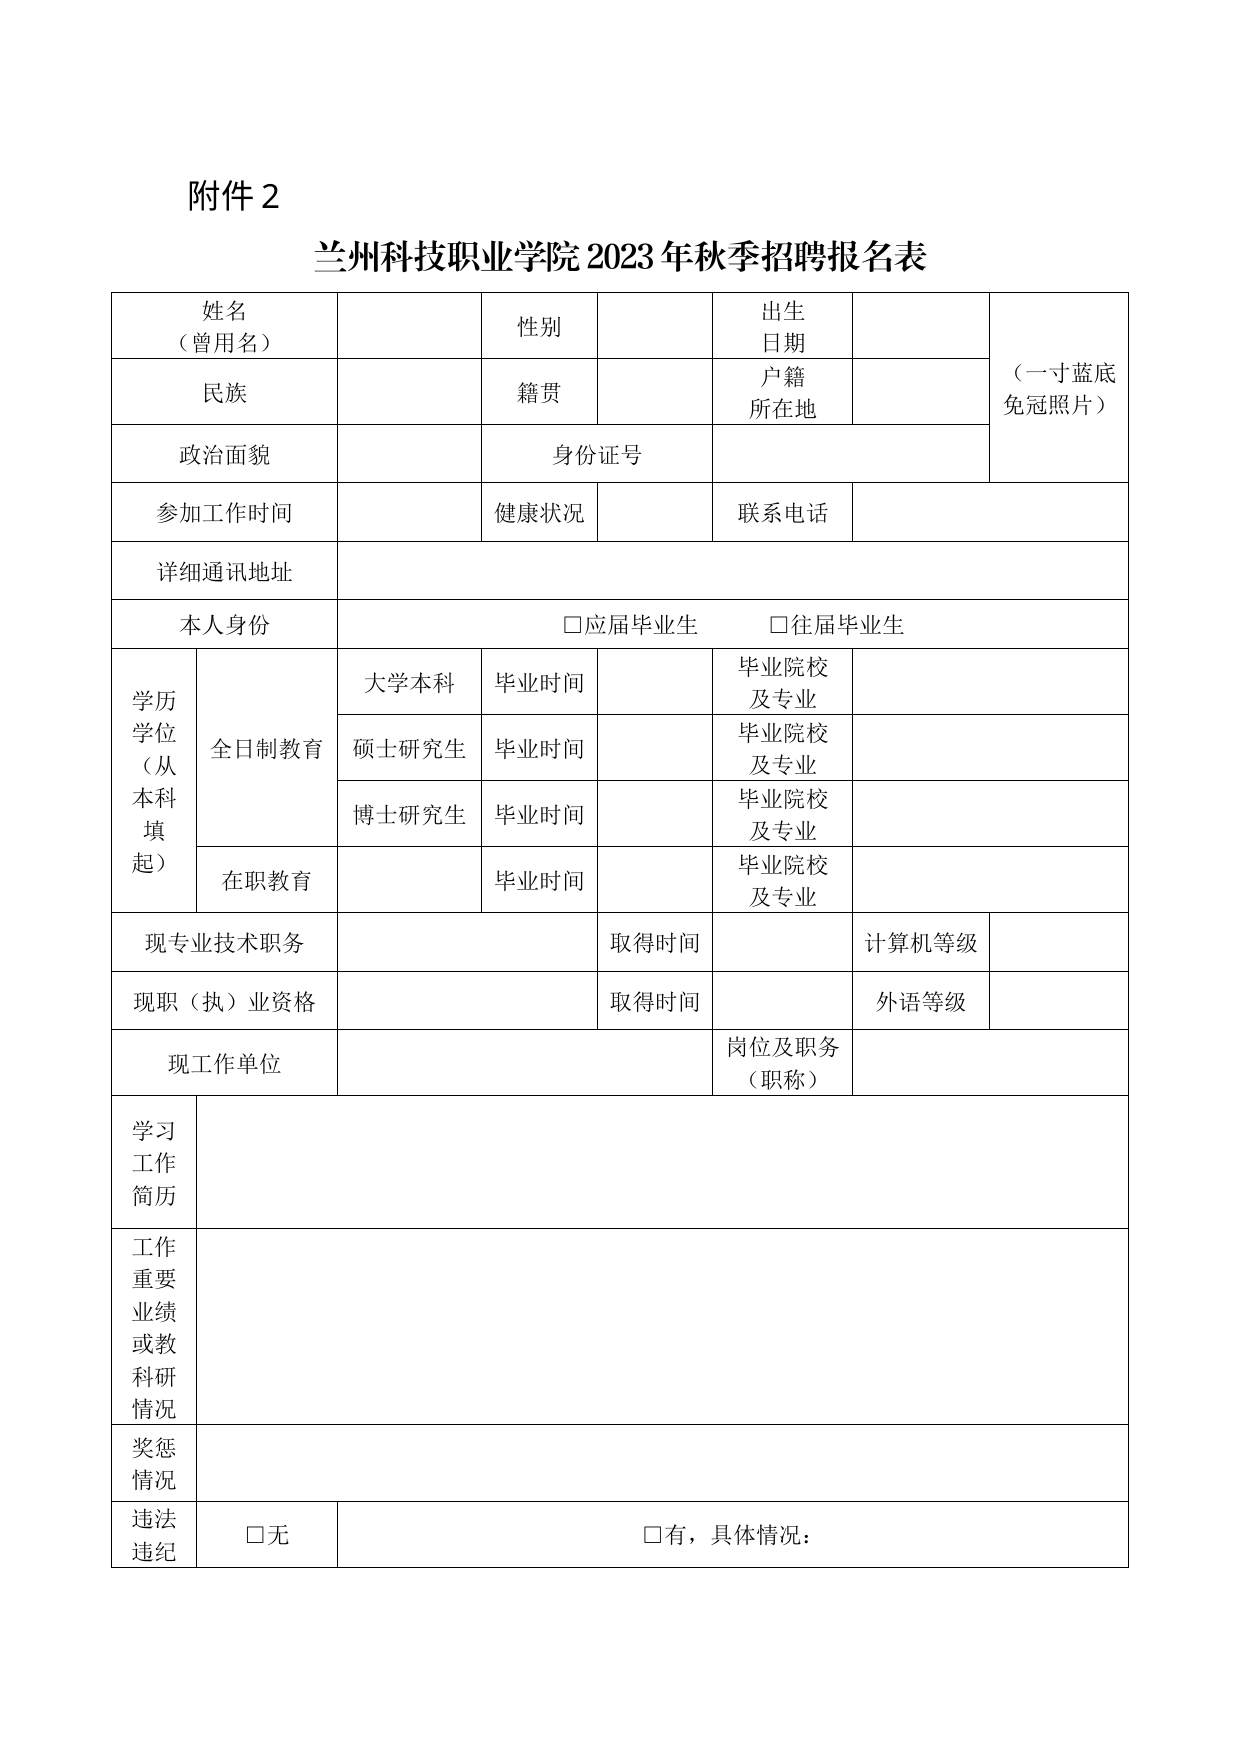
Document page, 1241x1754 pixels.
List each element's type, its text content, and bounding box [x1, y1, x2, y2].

table_cell 详细通讯地址 [112, 542, 337, 599]
table_cell 毕业时间 [482, 847, 597, 912]
table_cell [853, 715, 1128, 780]
table_cell 毕业时间 [482, 715, 597, 780]
table_cell □无 [197, 1502, 337, 1567]
table_cell 奖惩 情况 [112, 1425, 196, 1501]
table_cell [338, 847, 481, 912]
table_cell [338, 359, 481, 424]
table_cell 岗位及职务（职称） [713, 1030, 852, 1095]
table_cell 毕业院校 及专业 [713, 649, 852, 714]
table_cell 毕业时间 [482, 649, 597, 714]
table_cell [338, 483, 481, 541]
table_cell 博士研究生 [338, 781, 481, 846]
table_cell 姓名 （曾用名） [112, 293, 337, 358]
table_cell 本人身份 [112, 600, 337, 648]
table_cell [853, 847, 1128, 912]
table_cell 毕业院校 及专业 [713, 847, 852, 912]
table_cell [598, 847, 712, 912]
table_cell 大学本科 [338, 649, 481, 714]
table_cell [853, 483, 1128, 541]
text 附件2 [187, 162, 1053, 227]
table_cell 现专业技术职务 [112, 913, 337, 971]
table_cell [990, 913, 1128, 971]
table_cell 在职教育 [197, 847, 337, 912]
table_cell 出生 日期 [713, 293, 852, 358]
table_cell 户籍 所在地 [713, 359, 852, 424]
table_cell [853, 649, 1128, 714]
table_cell 健康状况 [482, 483, 597, 541]
table_cell 全日制教育 [197, 649, 337, 846]
table_cell [598, 483, 712, 541]
table_cell 参加工作时间 [112, 483, 337, 541]
table_cell 硕士研究生 [338, 715, 481, 780]
table_cell [713, 972, 852, 1029]
table_cell [713, 425, 989, 482]
table_cell □有，具体情况： [338, 1502, 1128, 1567]
table_cell [197, 1425, 1128, 1501]
table_cell 违法 违纪 [112, 1502, 196, 1567]
table_cell 取得时间 [598, 972, 712, 1029]
table_cell [853, 293, 989, 358]
table_cell [197, 1229, 1128, 1424]
table_cell □应届毕业生 □往届毕业生 [338, 600, 1128, 648]
table_cell 计算机等级 [853, 913, 989, 971]
table_cell 现工作单位 [112, 1030, 337, 1095]
table_cell 民族 [112, 359, 337, 424]
table_cell [338, 542, 1128, 599]
table_cell [598, 359, 712, 424]
table_cell 联系电话 [713, 483, 852, 541]
table_cell 外语等级 [853, 972, 989, 1029]
table_cell [197, 1096, 1128, 1228]
table_cell [598, 649, 712, 714]
table_cell [338, 1030, 712, 1095]
table_cell [598, 293, 712, 358]
table_cell 毕业院校 及专业 [713, 781, 852, 846]
table_cell 学历 学位（从本科填起） [112, 649, 196, 912]
table_cell 取得时间 [598, 913, 712, 971]
table_cell [713, 913, 852, 971]
table_cell [338, 972, 597, 1029]
table_cell 毕业院校 及专业 [713, 715, 852, 780]
table_cell [853, 781, 1128, 846]
table_cell [990, 972, 1128, 1029]
table_cell 性别 [482, 293, 597, 358]
table_cell [853, 359, 989, 424]
table_cell 工作重要业绩或教科研情况 [112, 1229, 196, 1424]
table_cell 籍贯 [482, 359, 597, 424]
table_cell 毕业时间 [482, 781, 597, 846]
table_cell 学习 工作 简历 [112, 1096, 196, 1228]
table_cell [598, 781, 712, 846]
table_cell （一寸蓝底 免冠照片） [990, 293, 1128, 482]
table_header 兰州科技职业学院2023年秋季招聘报名表 [112, 227, 1129, 292]
table_cell [338, 293, 481, 358]
table_cell 政治面貌 [112, 425, 337, 482]
table_cell 现职（执）业资格 [112, 972, 337, 1029]
table_cell [338, 913, 597, 971]
table_cell [338, 425, 481, 482]
table_cell 身份证号 [482, 425, 712, 482]
table_cell [598, 715, 712, 780]
table_cell [853, 1030, 1128, 1095]
